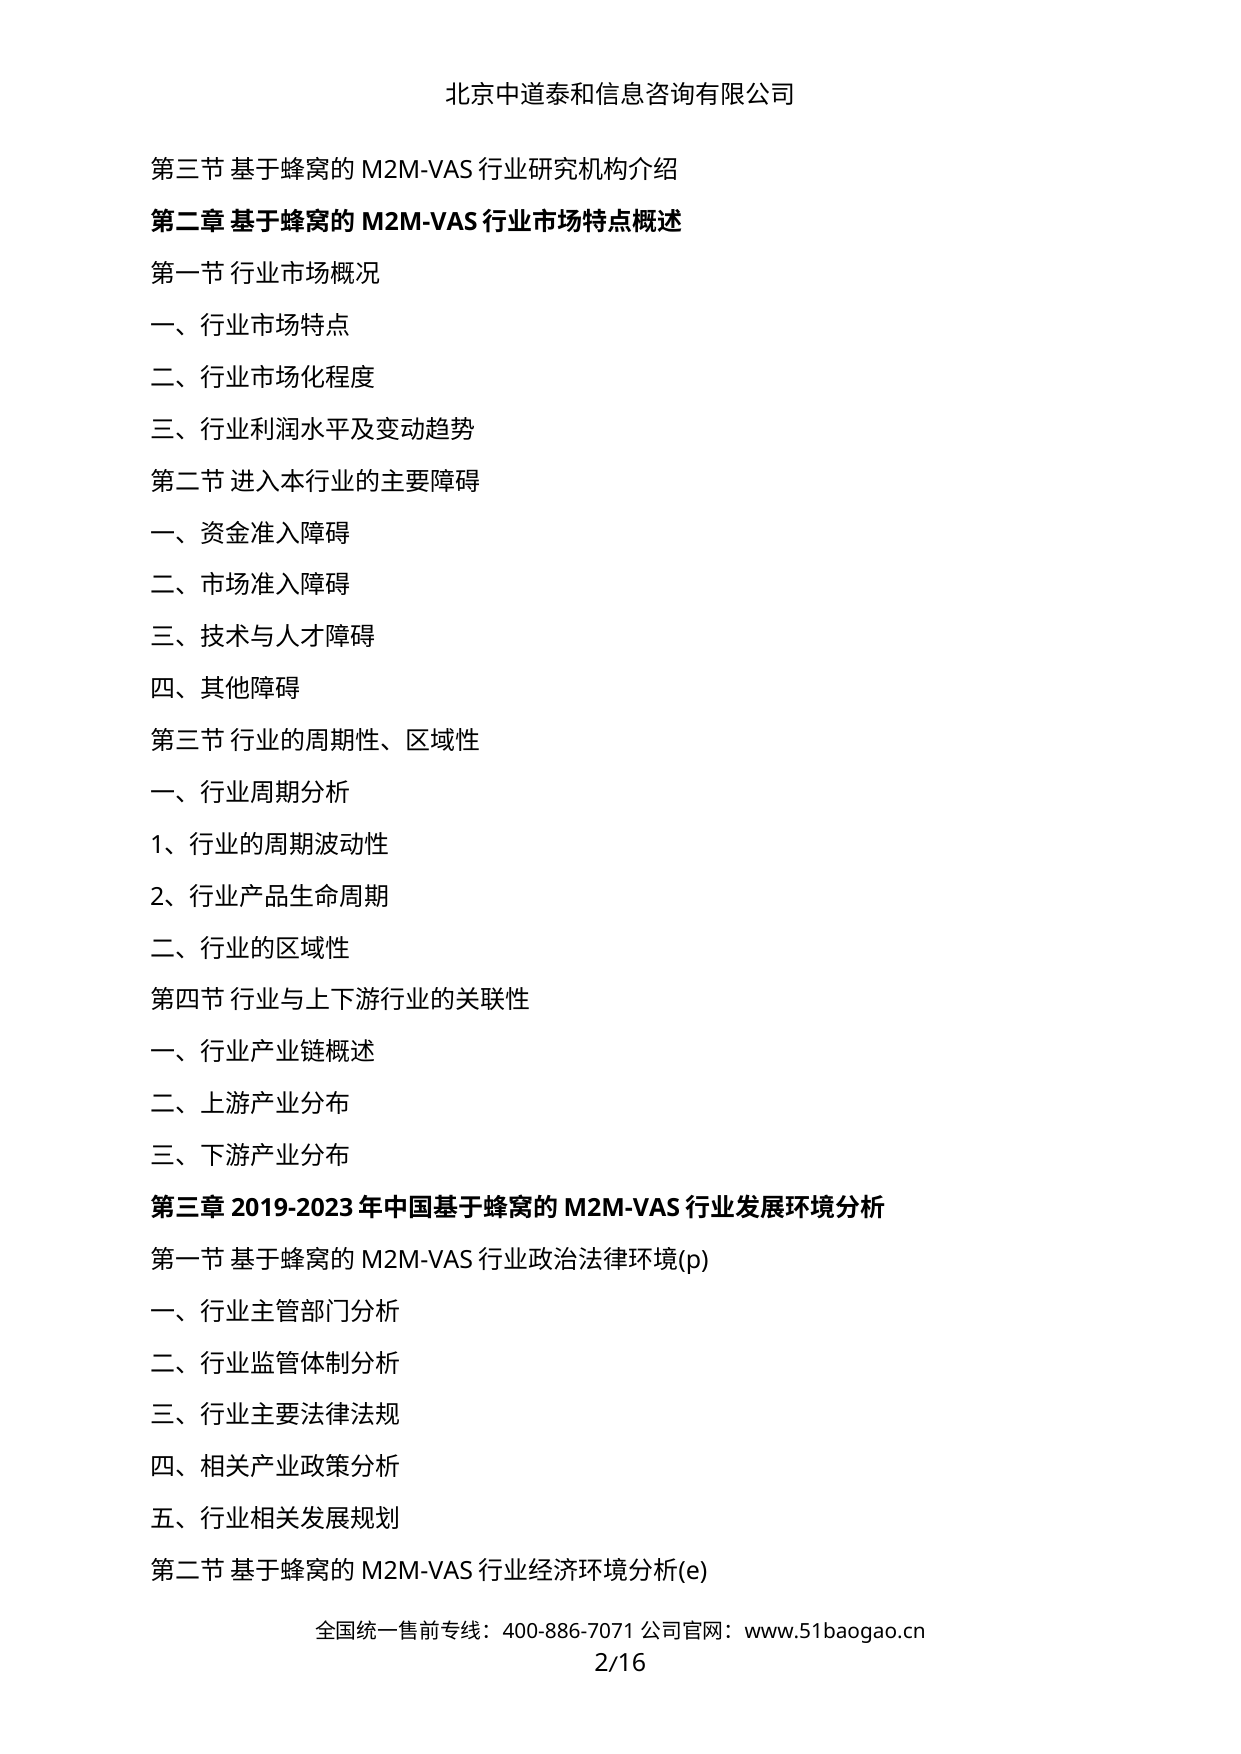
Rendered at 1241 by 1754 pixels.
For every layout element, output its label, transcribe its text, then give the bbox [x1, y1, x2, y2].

text 第三章 2019-2023年中国基于蜂窝的M2M-VAS行业发展环境分析 [150, 1187, 1090, 1224]
text 三、行业主要法律法规 [150, 1395, 1090, 1431]
text 第二节 基于蜂窝的M2M-VAS行业经济环境分析(e) [150, 1551, 1090, 1587]
text 一、资金准入障碍 [150, 513, 1090, 549]
text 第三节 基于蜂窝的M2M-VAS行业研究机构介绍 [150, 150, 1090, 186]
text 一、行业市场特点 [150, 306, 1090, 342]
text 第二章 基于蜂窝的M2M-VAS行业市场特点概述 [150, 202, 1090, 238]
text 一、行业周期分析 [150, 772, 1090, 809]
text 二、上游产业分布 [150, 1084, 1090, 1120]
text 1、行业的周期波动性 [150, 824, 1090, 861]
text 一、行业产业链概述 [150, 1032, 1090, 1068]
text 二、行业市场化程度 [150, 357, 1090, 394]
text 2、行业产品生命周期 [150, 876, 1090, 912]
text 第一节 基于蜂窝的M2M-VAS行业政治法律环境(p) [150, 1239, 1090, 1276]
text 二、行业的区域性 [150, 928, 1090, 964]
text 一、行业主管部门分析 [150, 1291, 1090, 1327]
text 二、行业监管体制分析 [150, 1343, 1090, 1379]
text 第四节 行业与上下游行业的关联性 [150, 980, 1090, 1016]
text 五、行业相关发展规划 [150, 1499, 1090, 1535]
text 三、行业利润水平及变动趋势 [150, 409, 1090, 446]
text 第二节 进入本行业的主要障碍 [150, 461, 1090, 497]
text 四、相关产业政策分析 [150, 1447, 1090, 1483]
text 二、市场准入障碍 [150, 565, 1090, 601]
text 四、其他障碍 [150, 669, 1090, 705]
text 三、下游产业分布 [150, 1136, 1090, 1172]
text 三、技术与人才障碍 [150, 617, 1090, 653]
text 第三节 行业的周期性、区域性 [150, 721, 1090, 757]
text 第一节 行业市场概况 [150, 254, 1090, 290]
